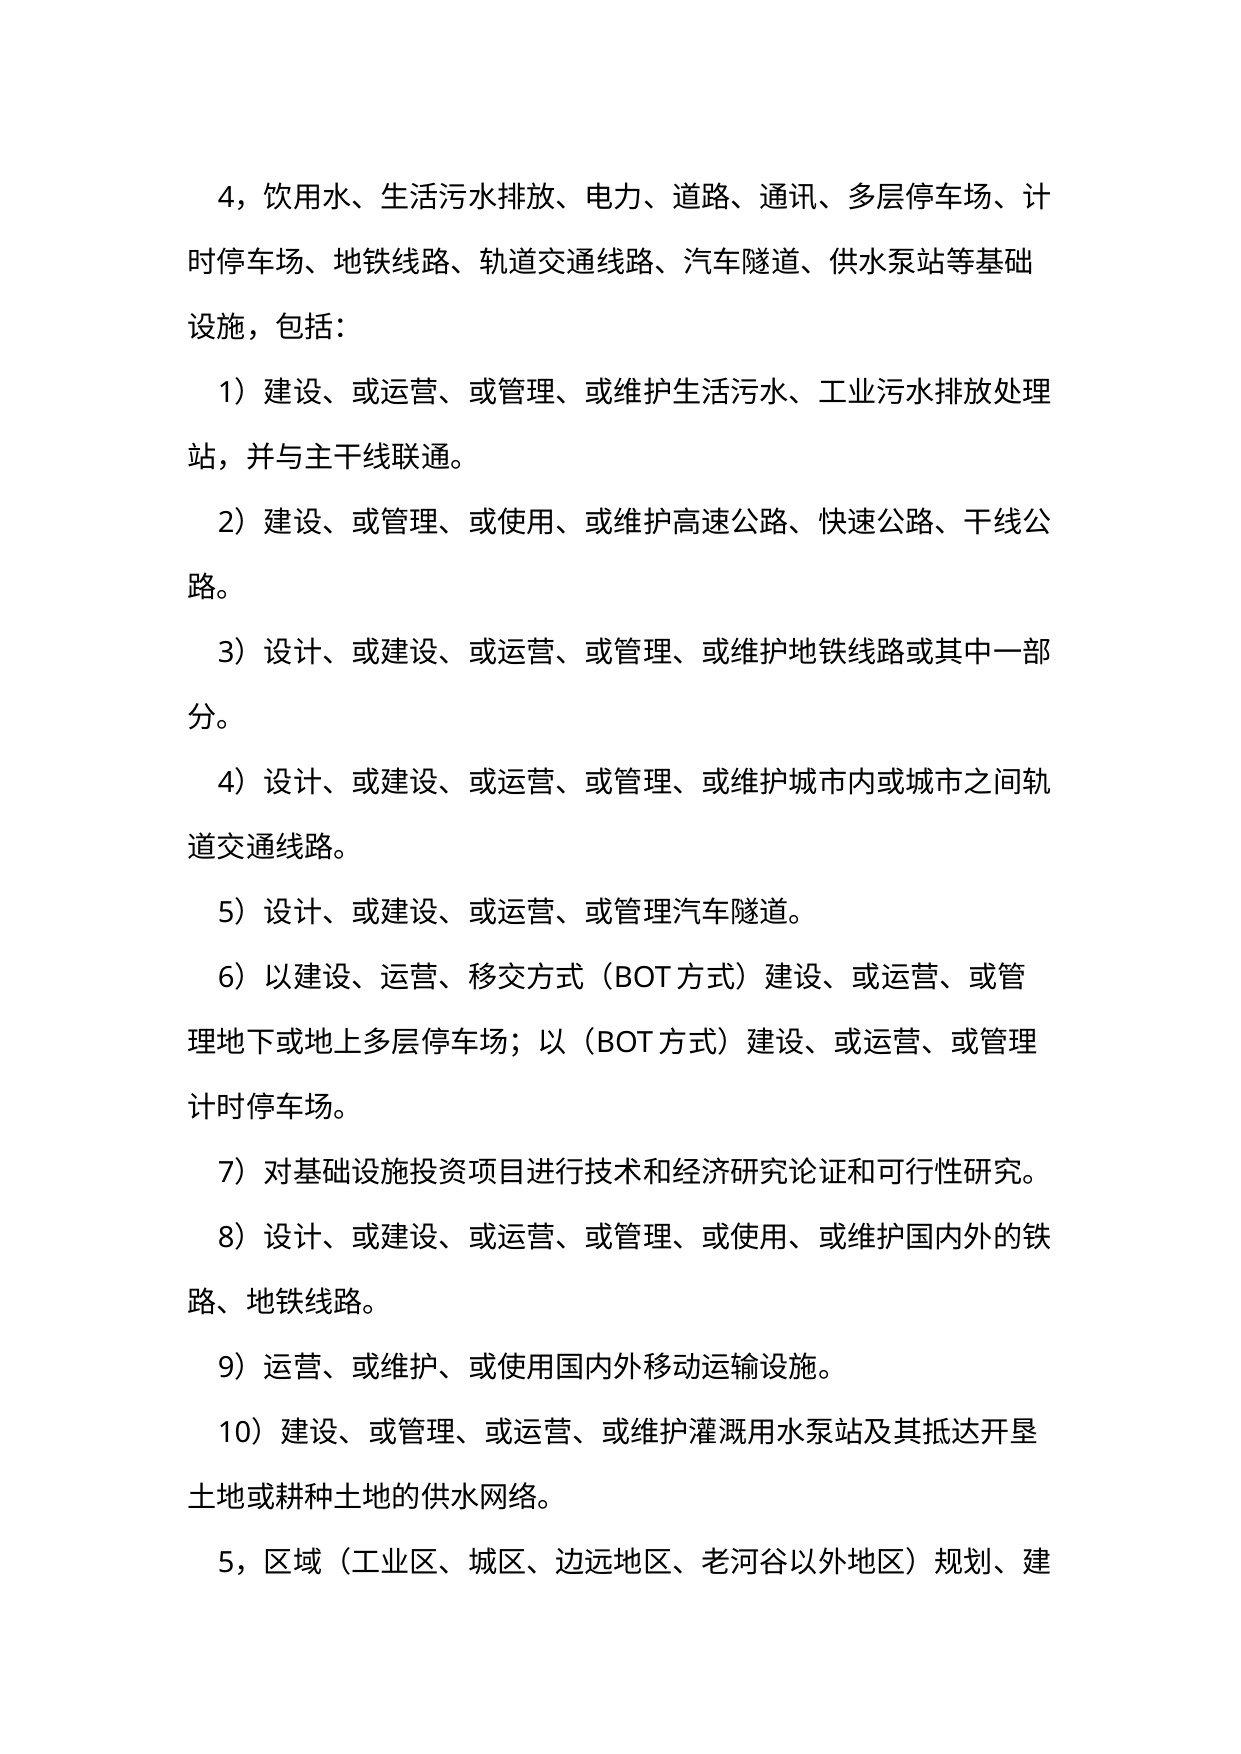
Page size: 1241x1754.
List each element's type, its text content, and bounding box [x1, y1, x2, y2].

text 1）建设、或运营、或管理、或维护生活污水、工业污水排放处理站，并与主干线联通。 [187, 357, 1053, 487]
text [187, 1527, 1053, 1592]
text 2）建设、或管理、或使用、或维护高速公路、快速公路、干线公路。 [187, 487, 1053, 617]
text 5）设计、或建设、或运营、或管理汽车隧道。 [187, 877, 1053, 942]
text 7）对基础设施投资项目进行技术和经济研究论证和可行性研究。 [187, 1137, 1053, 1202]
text 10）建设、或管理、或运营、或维护灌溉用水泵站及其抵达开垦土地或耕种土地的供水网络。 [187, 1397, 1053, 1527]
text 8）设计、或建设、或运营、或管理、或使用、或维护国内外的铁路、地铁线路。 [187, 1202, 1053, 1332]
text 9）运营、或维护、或使用国内外移动运输设施。 [187, 1332, 1053, 1397]
text 4）设计、或建设、或运营、或管理、或维护城市内或城市之间轨道交通线路。 [187, 747, 1053, 877]
text 3）设计、或建设、或运营、或管理、或维护地铁线路或其中一部分。 [187, 617, 1053, 747]
text 6）以建设、运营、移交方式（BOT方式）建设、或运营、或管理地下或地上多层停车场；以（BOT方式）建设、或运营、或管理计时停车场。 [187, 942, 1053, 1137]
text 4，饮用水、生活污水排放、电力、道路、通讯、多层停车场、计时停车场、地铁线路、轨道交通线路、汽车隧道、供水泵站等基础设施，包括： [187, 162, 1053, 357]
